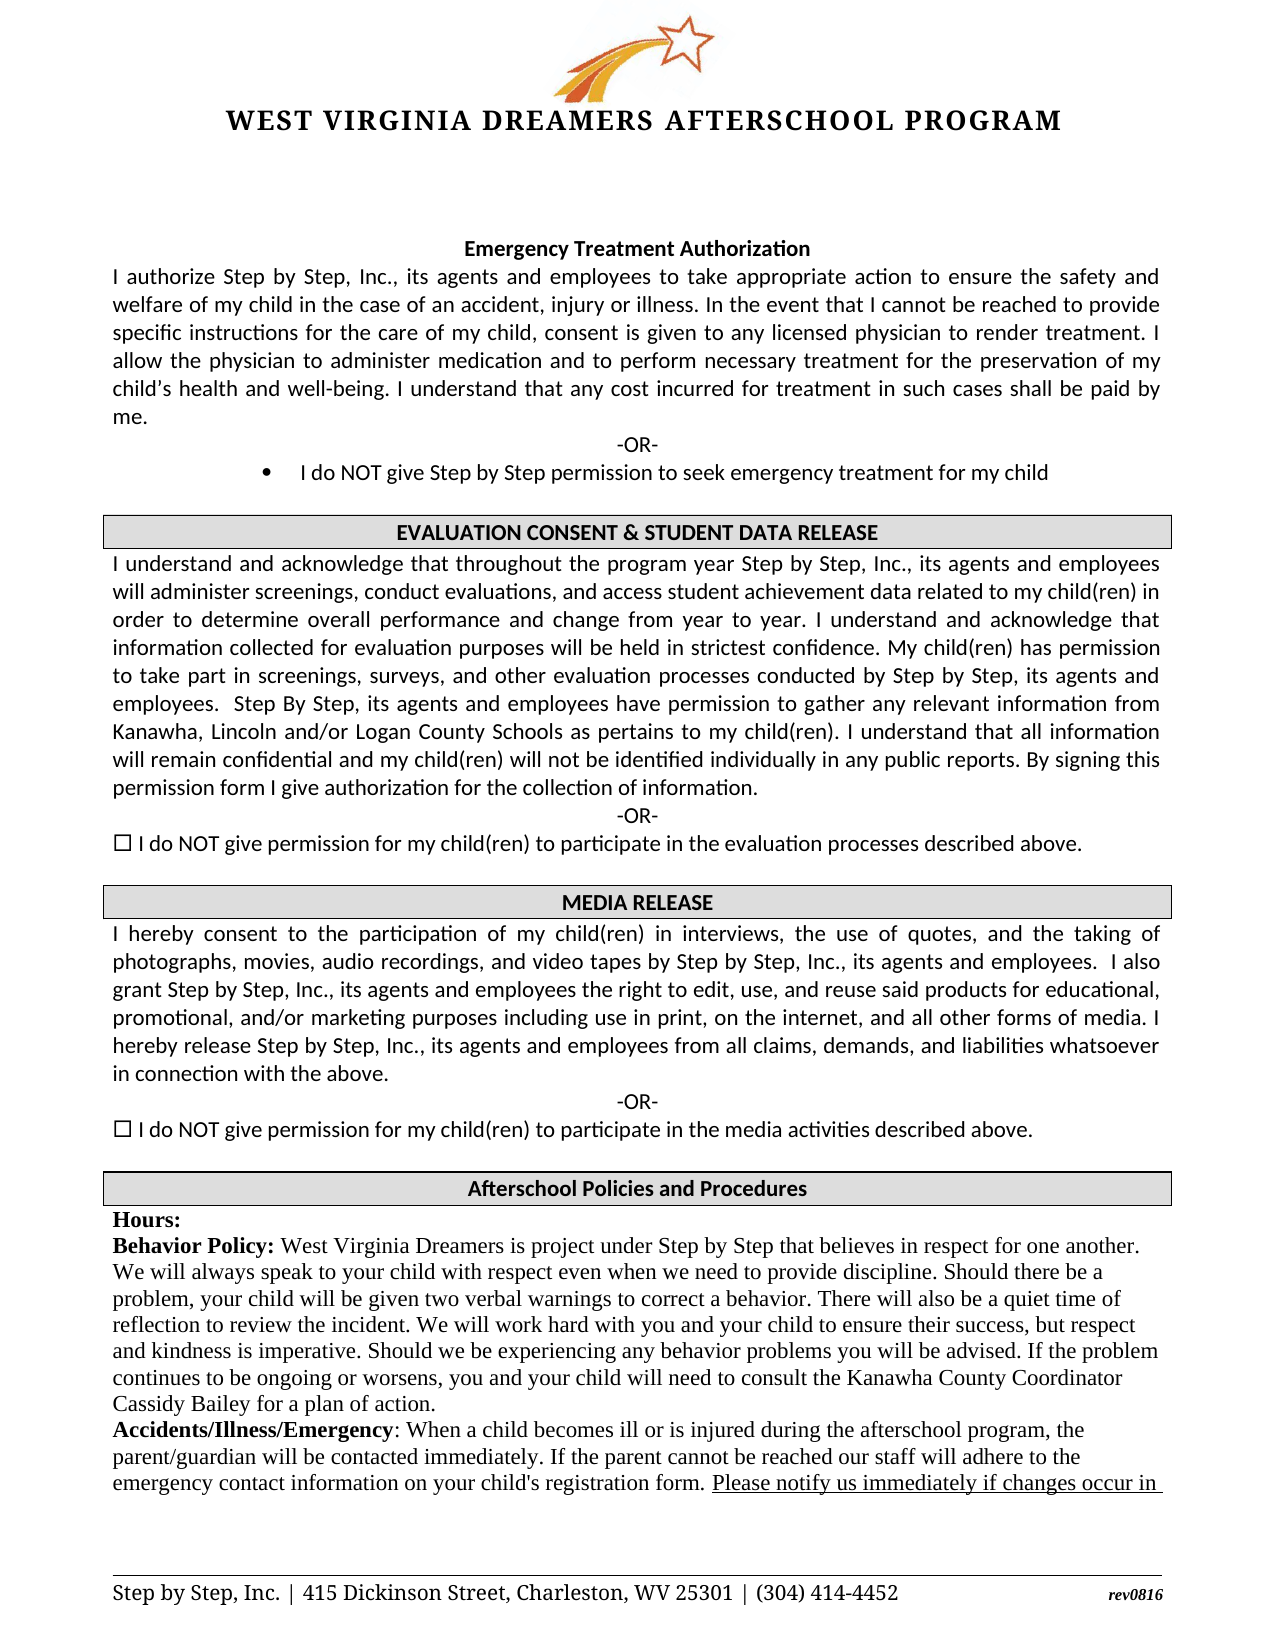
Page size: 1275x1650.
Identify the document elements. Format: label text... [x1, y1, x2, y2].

text I understand and acknowledge that throughout the program year Step by Step, Inc., its agents and employees will administer screenings, conduct evaluations, and access student achievement data related to my child(ren) in order to determine overall performance and change from year to year. I understand and acknowledge that information collected for evaluation purposes will be held in strictest confidence. My child(ren) has permission to take part in screenings, surveys, and other evaluation processes conducted by Step by Step, its agents and employees. Step By Step, its agents and employees have permission to gather any relevant information from Kanawha, Lincoln and/or Logan County Schools as pertains to my child(ren). I understand that all information will remain confidential and my child(ren) will not be identified individually in any public reports. By signing this permission form I give authorization for the collection of information. [112, 549, 1162, 801]
text Hours: [112, 1206, 1162, 1232]
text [112, 1417, 1162, 1496]
text Emergency Treatment Authorization [112, 234, 1162, 262]
list I do NOT give Step by Step permission to seek emergency treatment for my child [150, 458, 1162, 486]
text I authorize Step by Step, Inc., its agents and employees to take appropriate action to ensure the safety and welfare of my child in the case of an accident, injury or illness. In the event that I cannot be reached to provide specific instructions for the care of my child, consent is given to any licensed physician to render treatment. I allow the physician to administer medication and to perform necessary treatment for the preservation of my child’s health and well-being. I understand that any cost incurred for treatment in such cases shall be paid by me. [112, 262, 1162, 430]
text MEDIA RELEASE [104, 886, 1171, 918]
text -OR- [112, 430, 1162, 458]
text Afterschool Policies and Procedures [104, 1173, 1171, 1205]
text -OR- [112, 1087, 1162, 1115]
text I do NOT give permission for my child(ren) to participate in the media activities described above. [112, 1115, 1162, 1143]
text I hereby consent to the participation of my child(ren) in interviews, the use of quotes, and the taking of photographs, movies, audio recordings, and video tapes by Step by Step, Inc., its agents and employees. I also grant Step by Step, Inc., its agents and employees the right to edit, use, and reuse said products for educational, promotional, and/or marketing purposes including use in print, on the internet, and all other forms of media. I hereby release Step by Step, Inc., its agents and employees from all claims, demands, and liabilities whatsoever in connection with the above. [112, 919, 1162, 1087]
text I do NOT give permission for my child(ren) to participate in the evaluation processes described above. [112, 829, 1162, 857]
text Behavior Policy: West Virginia Dreamers is project under Step by Step that believes in respect for one another. We will always speak to your child with respect even when we need to provide discipline. Should there be a problem, your child will be given two verbal warnings to correct a behavior. There will also be a quiet time of reflection to review the incident. We will work hard with you and your child to ensure their success, but respect and kindness is imperative. Should we be experiencing any behavior problems you will be advised. If the problem continues to be ongoing or worsens, you and your child will need to consult the Kanawha County Coordinator Cassidy Bailey for a plan of action. [112, 1232, 1162, 1417]
text -OR- [112, 801, 1162, 829]
text EVALUATION CONSENT & STUDENT DATA RELEASE [104, 516, 1171, 548]
